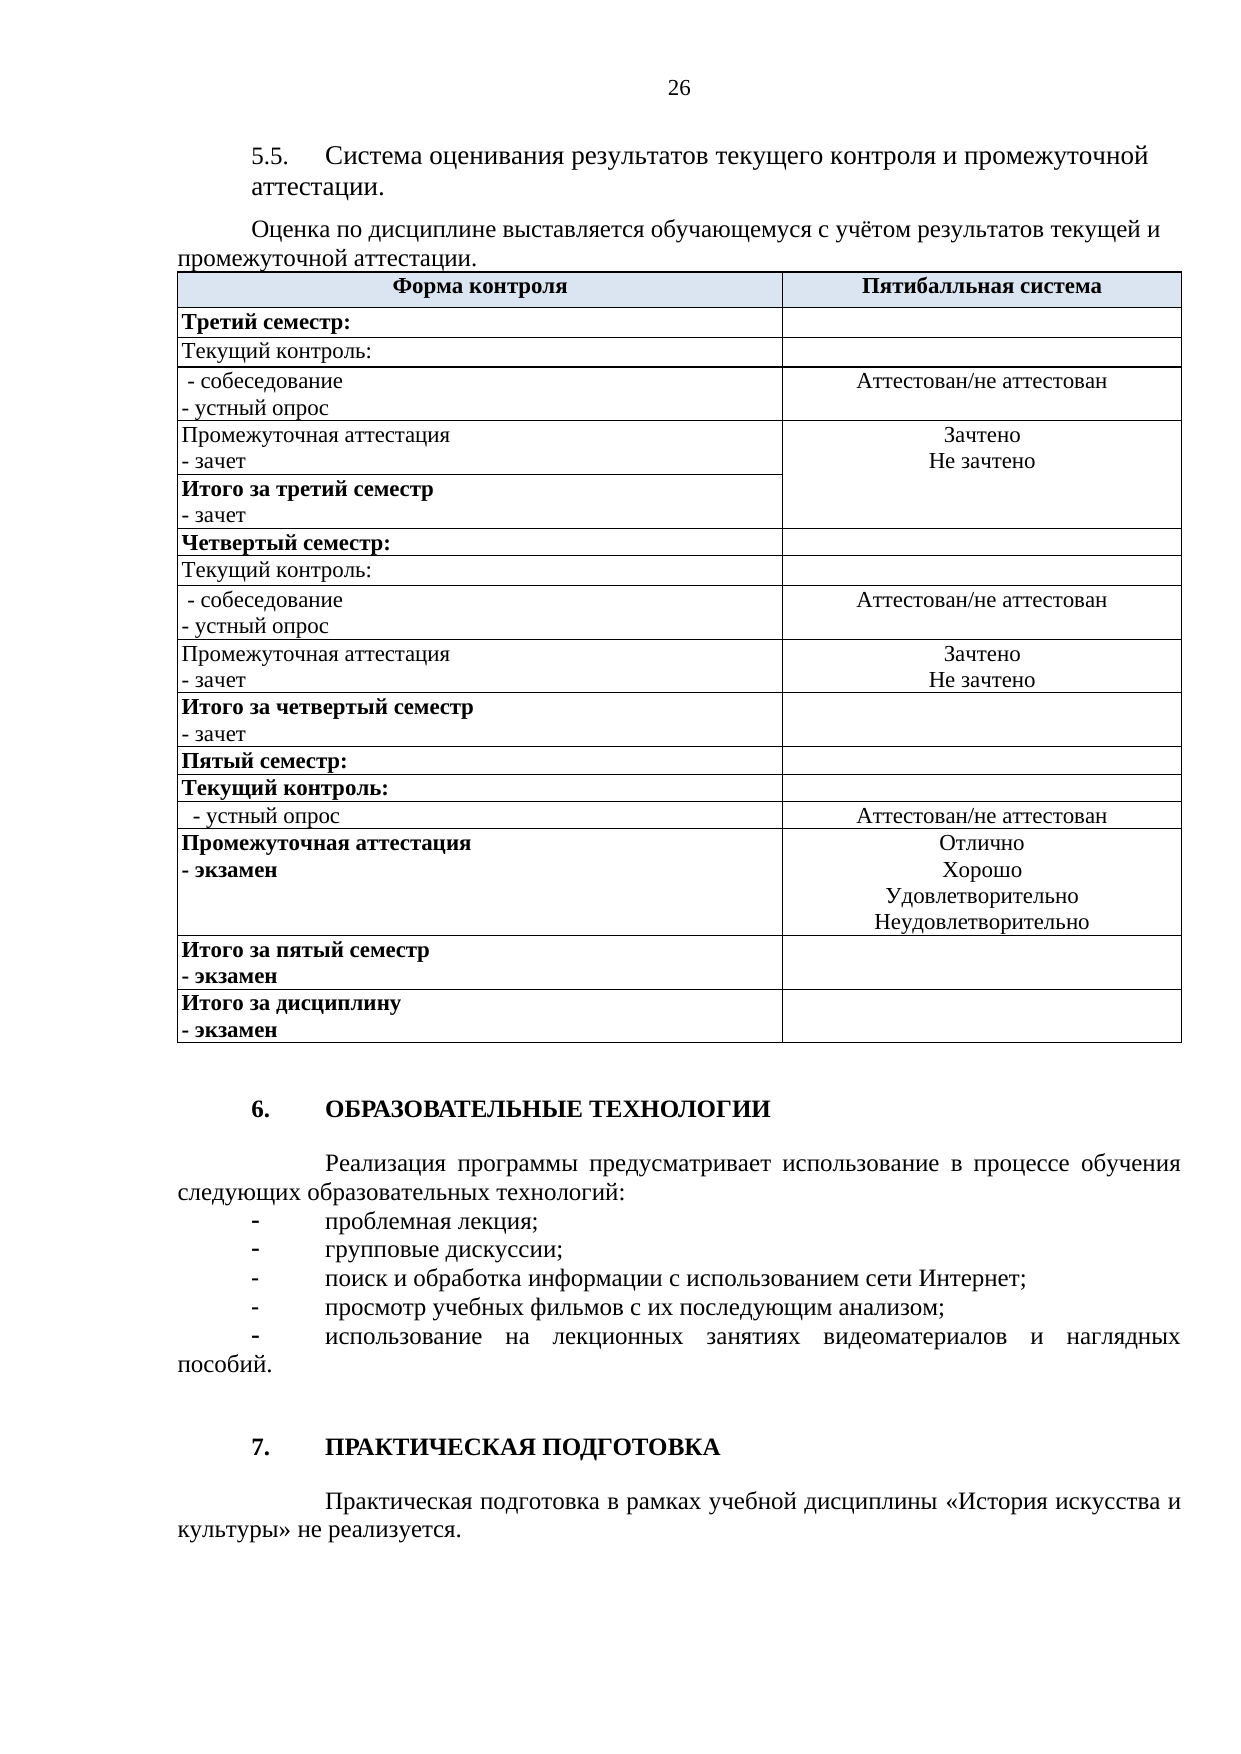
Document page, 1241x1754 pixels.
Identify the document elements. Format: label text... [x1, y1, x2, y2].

list проблемная лекция; [177, 1206, 1181, 1234]
table_header Пятибалльная система [783, 273, 1181, 307]
table_cell Зачтено Не зачтено [783, 421, 1181, 528]
table_cell Аттестован/не аттестован [783, 802, 1181, 828]
table_cell [783, 747, 1181, 773]
table_cell Третий семестр: [178, 308, 782, 337]
table_cell - собеседование - устный опрос [178, 586, 782, 638]
list Реализация программы предусматривает использование в процессе обучения следующих образовательных технологий: [177, 1148, 1181, 1206]
table_cell Итого за пятый семестр - экзамен [178, 936, 782, 988]
table_cell Итого за третий семестр - зачет [178, 475, 782, 528]
table_cell - собеседование - устный опрос [178, 368, 782, 420]
table_cell Итого за дисциплину - экзамен [178, 990, 782, 1042]
table_cell Отлично Хорошо Удовлетворительно Неудовлетворительно [783, 829, 1181, 935]
table_cell Промежуточная аттестация - зачет [178, 640, 782, 692]
table_cell [783, 338, 1181, 366]
table_cell [783, 529, 1181, 555]
table_cell Аттестован/не аттестован [783, 368, 1181, 420]
table_cell Промежуточная аттестация - зачет [178, 421, 782, 474]
table_cell - устный опрос [178, 802, 782, 828]
table_cell Пятый семестр: [178, 747, 782, 773]
list групповые дискуссии; [177, 1234, 1181, 1263]
table_cell [783, 775, 1181, 801]
subtitle ПРАКТИЧЕСКАЯ ПОДГОТОВКА [251, 1432, 1181, 1461]
table_cell Зачтено Не зачтено [783, 640, 1181, 692]
table_cell Текущий контроль: [178, 775, 782, 801]
subtitle ОБРАЗОВАТЕЛЬНЫЕ ТЕХНОЛОГИИ [251, 1094, 1181, 1123]
table_cell Аттестован/не аттестован [783, 586, 1181, 638]
table_header Форма контроля [178, 273, 782, 307]
table_cell Текущий контроль: [178, 338, 782, 366]
table_cell [783, 308, 1181, 337]
subtitle Система оценивания результатов текущего контроля и промежуточной аттестации. [251, 139, 1181, 201]
text Оценка по дисциплине выставляется обучающемуся с учётом результатов текущей и промежуточной аттестации. [177, 214, 1181, 271]
list Практическая подготовка в рамках учебной дисциплины «История искусства и культуры» не реализуется. [177, 1486, 1181, 1543]
list поиск и обработка информации с использованием сети Интернет; [177, 1263, 1181, 1292]
table_cell Текущий контроль: [178, 556, 782, 585]
table_cell [783, 936, 1181, 988]
table_cell Итого за четвертый семестр - зачет [178, 693, 782, 746]
list использование на лекционных занятиях видеоматериалов и наглядных пособий. [177, 1321, 1181, 1378]
table_cell Четвертый семестр: [178, 529, 782, 555]
table_cell [783, 693, 1181, 746]
table_cell [783, 990, 1181, 1042]
table_cell Промежуточная аттестация - экзамен [178, 829, 782, 935]
list просмотр учебных фильмов с их последующим анализом; [177, 1292, 1181, 1321]
table_cell [783, 556, 1181, 585]
